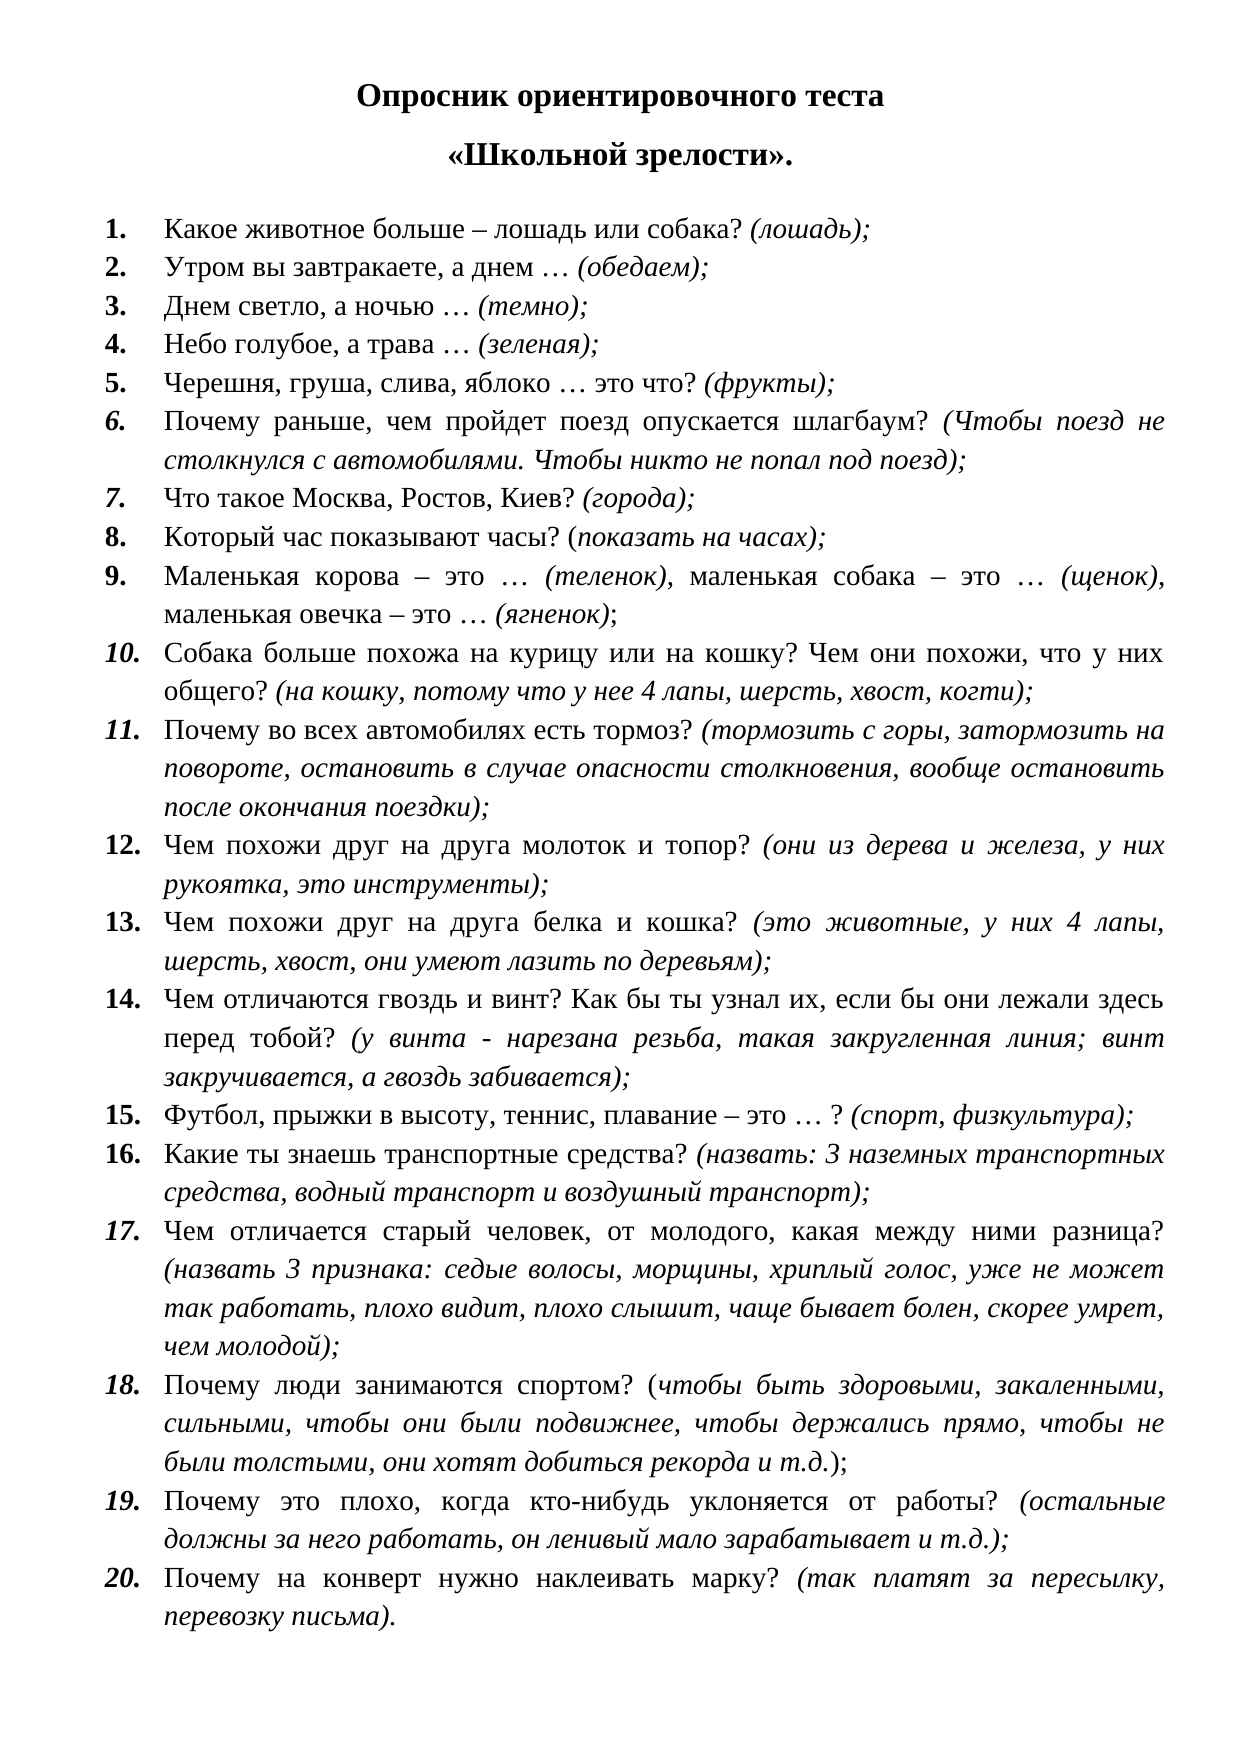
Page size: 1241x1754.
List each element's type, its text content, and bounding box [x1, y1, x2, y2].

list Чем похожи друг на друга молоток и топор? (они из дерева и железа, у них рукоятка, это инструменты); [104, 827, 1165, 899]
list Небо голубое, а трава … (зеленая); [104, 326, 1165, 360]
list Днем светло, а ночью … (темно); [104, 288, 1165, 321]
list Чем отличается старый человек, от молодого, какая между ними разница? (назвать 3 признака: седые волосы, морщины, хриплый голос, уже не может так работать, плохо видит, плохо слышит, чаще бывает болен, скорее умрет, чем молодой); [104, 1213, 1165, 1362]
text Опросник ориентировочного теста [75, 75, 1165, 113]
list Почему во всех автомобилях есть тормоз? (тормозить с горы, затормозить на повороте, остановить в случае опасности столкновения, вообще остановить после окончания поездки); [104, 712, 1165, 822]
list Чем похожи друг на друга белка и кошка? (это животные, у них 4 лапы, шерсть, хвост, они умеют лазить по деревьям); [104, 904, 1165, 977]
list Маленькая корова – это … (теленок), маленькая собака – это … (щенок), маленькая овечка – это … (ягненок); [104, 558, 1165, 630]
list Почему на конверт нужно наклеивать марку? (так платят за пересылку, перевозку письма). [104, 1560, 1165, 1632]
list Утром вы завтракаете, а днем … (обедаем); [104, 249, 1165, 283]
list Который час показывают часы? (показать на часах); [104, 519, 1165, 553]
list Черешня, груша, слива, яблоко … это что? (фрукты); [104, 365, 1165, 398]
list Почему раньше, чем пройдет поезд опускается шлагбаум? (Чтобы поезд не столкнулся с автомобилями. Чтобы никто не попал под поезд); [104, 403, 1165, 476]
list Почему это плохо, когда кто-нибудь уклоняется от работы? (остальные должны за него работать, он ленивый мало зарабатывает и т.д.); [104, 1483, 1165, 1555]
list Какие ты знаешь транспортные средства? (назвать: 3 наземных транспортных средства, водный транспорт и воздушный транспорт); [104, 1136, 1165, 1208]
list Чем отличаются гвоздь и винт? Как бы ты узнал их, если бы они лежали здесь перед тобой? (у винта - нарезана резьба, такая закругленная линия; винт закручивается, а гвоздь забивается); [104, 982, 1165, 1092]
list Собака больше похожа на курицу или на кошку? Чем они похожи, что у них общего? (на кошку, потому что у нее 4 лапы, шерсть, хвост, когти); [104, 635, 1165, 707]
list Какое животное больше – лошадь или собака? (лошадь); [104, 211, 1165, 244]
list Что такое Москва, Ростов, Киев? (города); [104, 481, 1165, 514]
list Почему люди занимаются спортом? (чтобы быть здоровыми, закаленными, сильными, чтобы они были подвижнее, чтобы держались прямо, чтобы не были толстыми, они хотят добиться рекорда и т.д.); [104, 1367, 1165, 1478]
list Футбол, прыжки в высоту, теннис, плавание – это … ? (спорт, физкультура); [104, 1097, 1165, 1131]
text «Школьной зрелости». [75, 134, 1165, 172]
